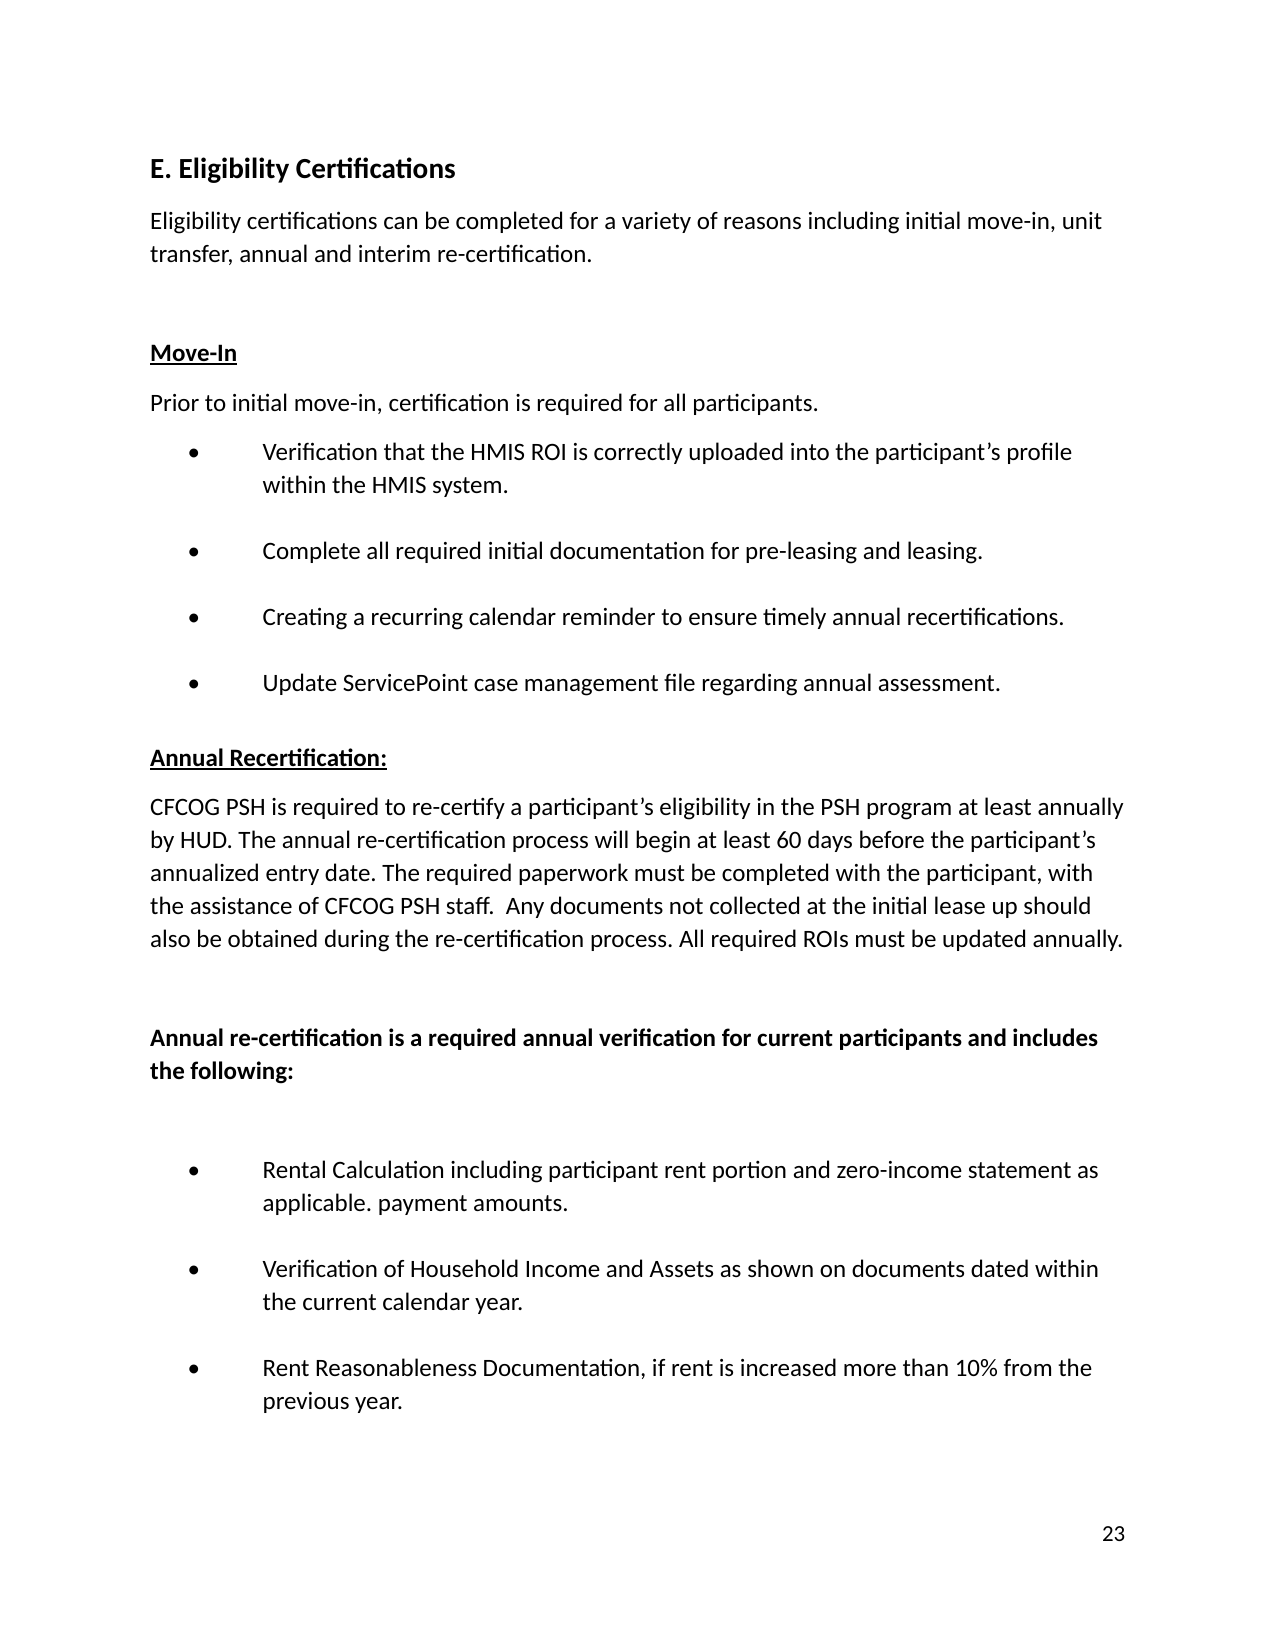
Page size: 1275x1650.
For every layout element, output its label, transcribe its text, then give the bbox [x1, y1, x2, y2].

text Annual Recertification: [150, 742, 1125, 772]
text Move-In [150, 337, 1125, 368]
list Complete all required initial documentation for pre-leasing and leasing. [187, 535, 1125, 566]
list Rental Calculation including participant rent portion and zero-income statement as applicable. payment amounts. [187, 1154, 1125, 1218]
text Prior to initial move-in, certification is required for all participants. [150, 387, 1125, 417]
list Creating a recurring calendar reminder to ensure timely annual recertifications. [187, 601, 1125, 631]
text Annual re-certification is a required annual verification for current participants and includes the following: [150, 1022, 1125, 1086]
list Rent Reasonableness Documentation, if rent is increased more than 10% from the previous year. [187, 1352, 1125, 1415]
list Verification of Household Income and Assets as shown on documents dated within the current calendar year. [187, 1253, 1125, 1317]
list Update ServicePoint case management file regarding annual assessment. [187, 667, 1125, 725]
text CFCOG PSH is required to re-certify a participant’s eligibility in the PSH program at least annually by HUD. The annual re-certification process will begin at least 60 days before the participant’s annualized entry date. The required paperwork must be completed with the participant, with the assistance of CFCOG PSH staff. Any documents not collected at the initial lease up should also be obtained during the re-certification process. All required ROIs must be updated annually. [150, 792, 1125, 954]
text Eligibility certifications can be completed for a variety of reasons including initial move-in, unit transfer, annual and interim re-certification. [150, 205, 1125, 268]
list Verification that the HMIS ROI is correctly uploaded into the participant’s profile within the HMIS system. [187, 436, 1125, 500]
text E. Eligibility Certifications [150, 150, 1125, 186]
